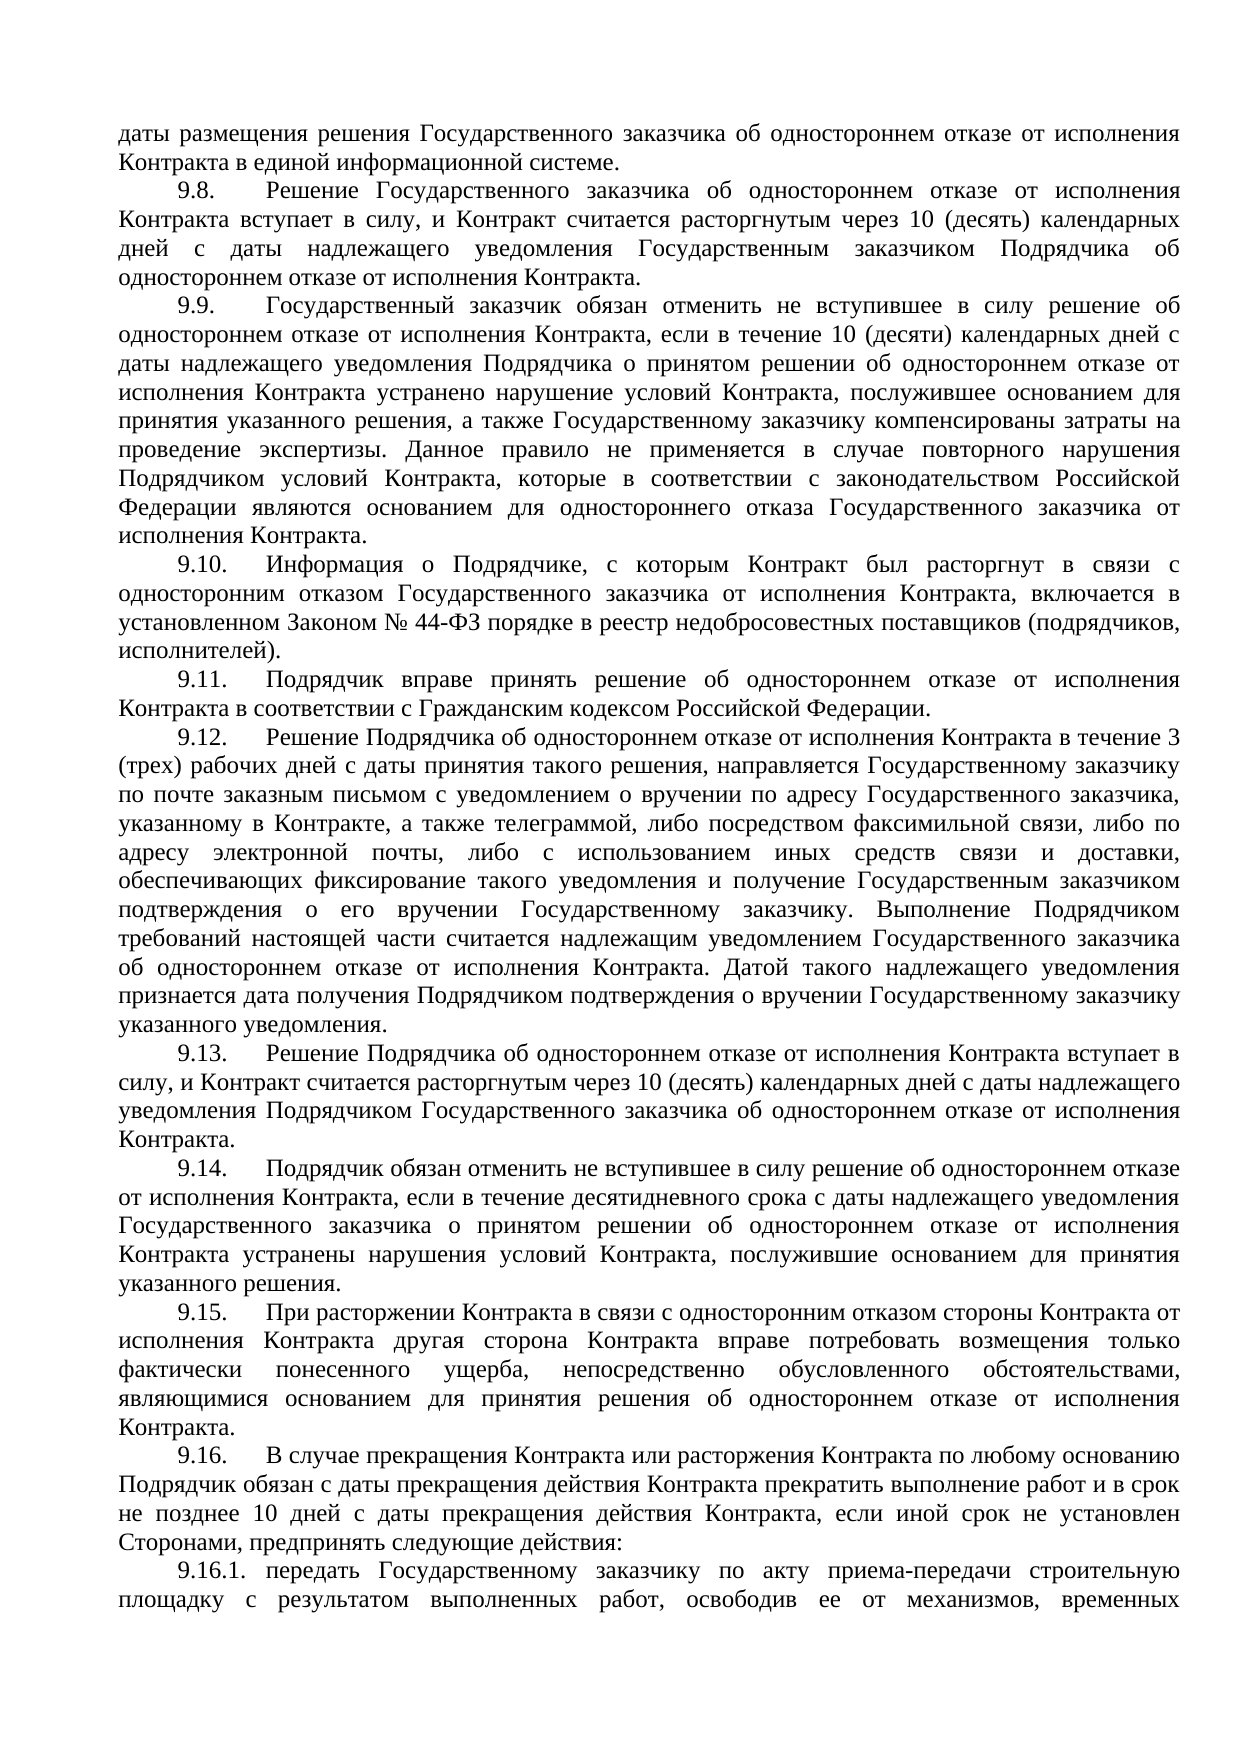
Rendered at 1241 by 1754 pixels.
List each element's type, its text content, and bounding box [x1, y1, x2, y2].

list Государственный заказчик обязан отменить не вступившее в силу решение об одностороннем отказе от исполнения Контракта, если в течение 10 (десяти) календарных дней с даты надлежащего уведомления Подрядчика о принятом решении об одностороннем отказе от исполнения Контракта устранено нарушение условий Контракта, послужившее основанием для принятия указанного решения, а также Государственному заказчику компенсированы затраты на проведение экспертизы. Данное правило не применяется в случае повторного нарушения Подрядчиком условий Контракта, которые в соответствии с законодательством Российской Федерации являются основанием для одностороннего отказа Государственного заказчика от исполнения Контракта. [118, 291, 1181, 549]
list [118, 1556, 1181, 1613]
list Решение Подрядчика об одностороннем отказе от исполнения Контракта вступает в силу, и Контракт считается расторгнутым через 10 (десять) календарных дней с даты надлежащего уведомления Подрядчиком Государственного заказчика об одностороннем отказе от исполнения Контракта. [118, 1038, 1181, 1153]
list Подрядчик вправе принять решение об одностороннем отказе от исполнения Контракта в соответствии с Гражданским кодексом Российской Федерации. [118, 664, 1181, 722]
list Подрядчик обязан отменить не вступившее в силу решение об одностороннем отказе от исполнения Контракта, если в течение десятидневного срока с даты надлежащего уведомления Государственного заказчика о принятом решении об одностороннем отказе от исполнения Контракта устранены нарушения условий Контракта, послужившие основанием для принятия указанного решения. [118, 1153, 1181, 1297]
list Решение Подрядчика об одностороннем отказе от исполнения Контракта в течение 3 (трех) рабочих дней с даты принятия такого решения, направляется Государственному заказчику по почте заказным письмом с уведомлением о вручении по адресу Государственного заказчика, указанному в Контракте, а также телеграммой, либо посредством факсимильной связи, либо по адресу электронной почты, либо с использованием иных средств связи и доставки, обеспечивающих фиксирование такого уведомления и получение Государственным заказчиком подтверждения о его вручении Государственному заказчику. Выполнение Подрядчиком требований настоящей части считается надлежащим уведомлением Государственного заказчика об одностороннем отказе от исполнения Контракта. Датой такого надлежащего уведомления признается дата получения Подрядчиком подтверждения о вручении Государственному заказчику указанного уведомления. [118, 722, 1181, 1038]
list При расторжении Контракта в связи с односторонним отказом стороны Контракта от исполнения Контракта другая сторона Контракта вправе потребовать возмещения только фактически понесенного ущерба, непосредственно обусловленного обстоятельствами, являющимися основанием для принятия решения об одностороннем отказе от исполнения Контракта. [118, 1297, 1181, 1441]
list В случае прекращения Контракта или расторжения Контракта по любому основанию Подрядчик обязан с даты прекращения действия Контракта прекратить выполнение работ и в срок не позднее 10 дней с даты прекращения действия Контракта, если иной срок не установлен Сторонами, предпринять следующие действия: [118, 1441, 1181, 1556]
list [118, 118, 1181, 176]
list Решение Государственного заказчика об одностороннем отказе от исполнения Контракта вступает в силу, и Контракт считается расторгнутым через 10 (десять) календарных дней с даты надлежащего уведомления Государственным заказчиком Подрядчика об одностороннем отказе от исполнения Контракта. [118, 176, 1181, 291]
list Информация о Подрядчике, с которым Контракт был расторгнут в связи с односторонним отказом Государственного заказчика от исполнения Контракта, включается в установленном Законом № 44-ФЗ порядке в реестр недобросовестных поставщиков (подрядчиков, исполнителей). [118, 549, 1181, 664]
